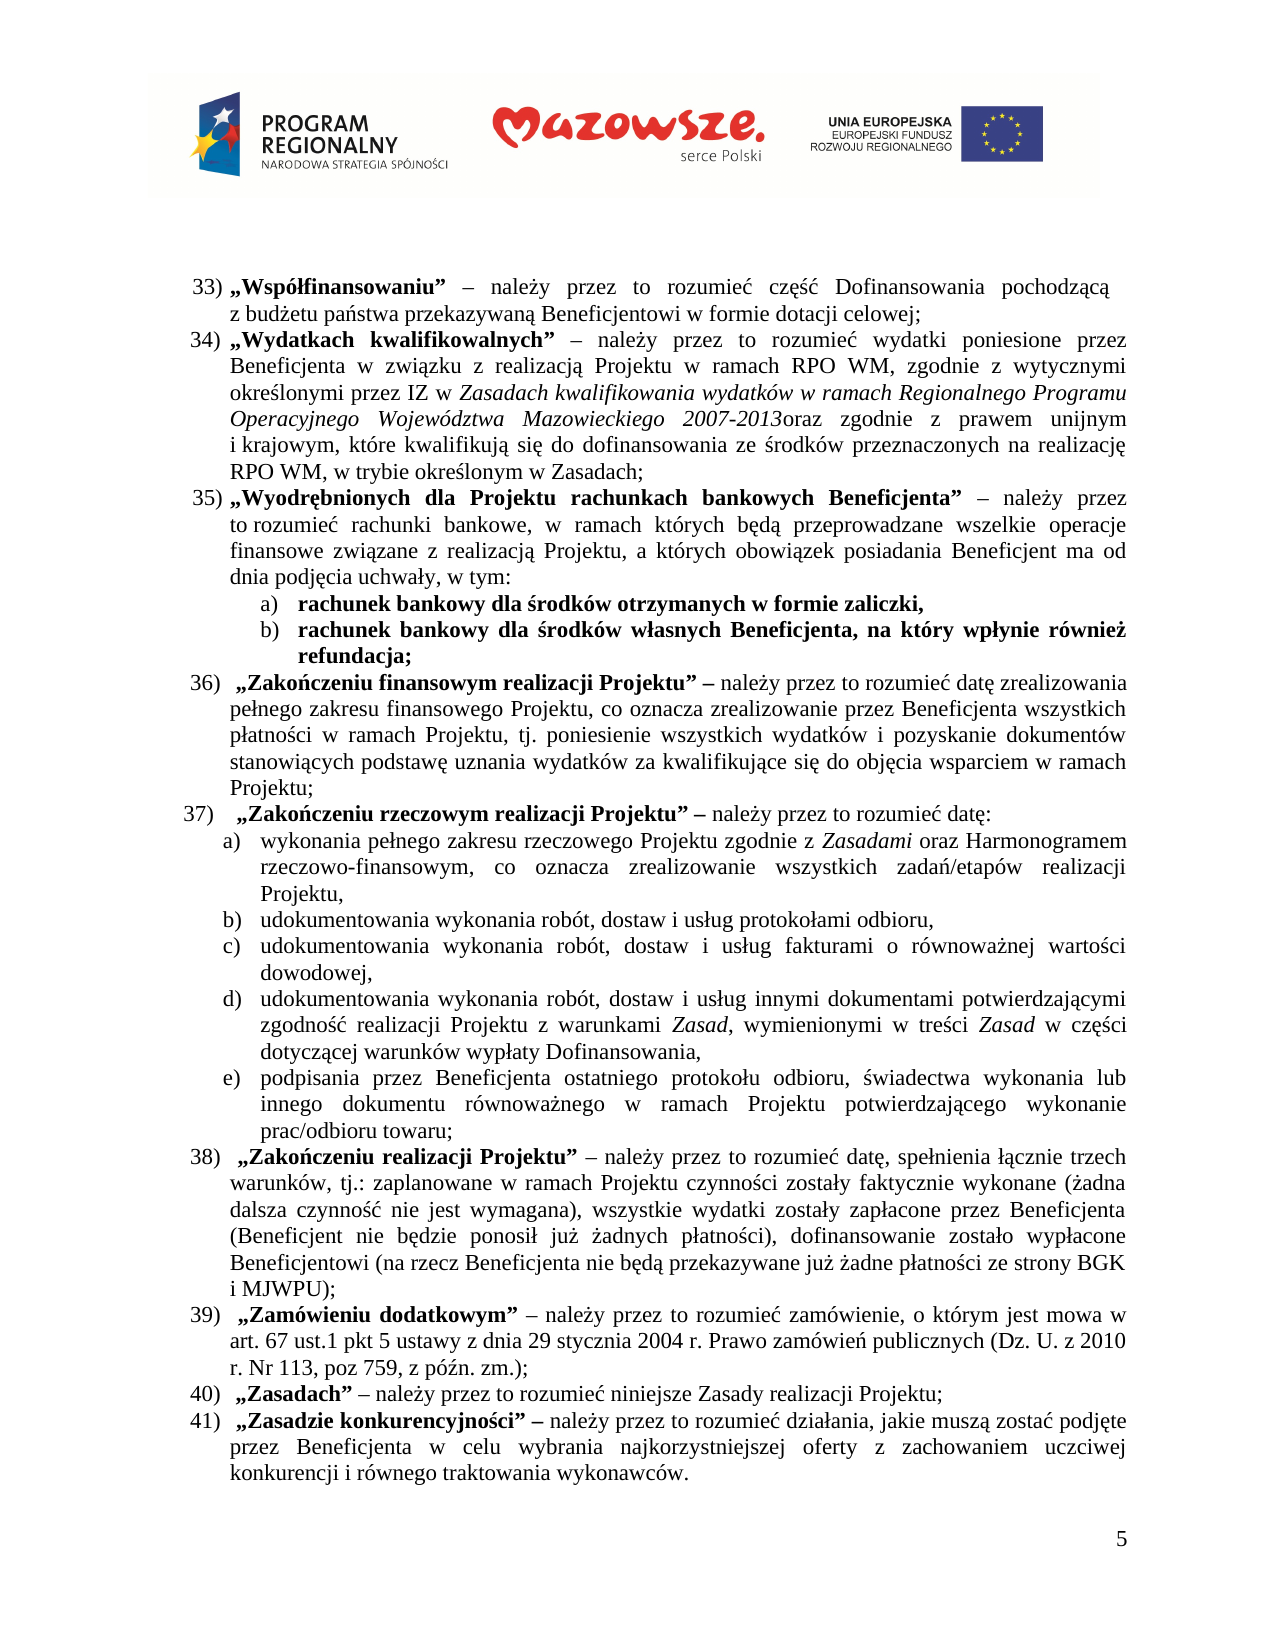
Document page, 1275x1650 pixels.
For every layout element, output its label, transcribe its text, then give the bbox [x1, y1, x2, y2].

list „Zakończeniu finansowym realizacji Projektu” – należy przez to rozumieć datę zrealizowania pełnego zakresu finansowego Projektu, co oznacza zrealizowanie przez Beneficjenta wszystkich płatności w ramach Projektu, tj. poniesienie wszystkich wydatków i pozyskanie dokumentów stanowiących podstawę uznania wydatków za kwalifikujące się do objęcia wsparciem w ramach Projektu; [190, 669, 1127, 801]
list „Współfinansowaniu” – należy przez to rozumieć część Dofinansowania pochodzącą z budżetu państwa przekazywaną Beneficjentowi w formie dotacji celowej; [192, 273, 1127, 326]
list „Zasadach” – należy przez to rozumieć niniejsze Zasady realizacji Projektu; [190, 1380, 1127, 1407]
list wykonania pełnego zakresu rzeczowego Projektu zgodnie z Zasadami oraz Harmonogramem rzeczowo-finansowym, co oznacza zrealizowanie wszystkich zadań/etapów realizacji Projektu, [223, 827, 1127, 906]
list „Zasadzie konkurencyjności” – należy przez to rozumieć działania, jakie muszą zostać podjęte przez Beneficjenta w celu wybrania najkorzystniejszej oferty z zachowaniem uczciwej konkurencji i równego traktowania wykonawców. [190, 1407, 1127, 1486]
list „Wyodrębnionych dla Projektu rachunkach bankowych Beneficjenta” – należy przez to rozumieć rachunki bankowe, w ramach których będą przeprowadzane wszelkie operacje finansowe związane z realizacją Projektu, a których obowiązek posiadania Beneficjent ma od dnia podjęcia uchwały, w tym: [192, 484, 1127, 590]
list udokumentowania wykonania robót, dostaw i usług protokołami odbioru, [223, 906, 1127, 932]
list „Zakończeniu rzeczowym realizacji Projektu” – należy przez to rozumieć datę: [183, 801, 1127, 827]
list rachunek bankowy dla środków własnych Beneficjenta, na który wpłynie również refundacja; [260, 616, 1127, 669]
list „Zamówieniu dodatkowym” – należy przez to rozumieć zamówienie, o którym jest mowa w art. 67 ust.1 pkt 5 ustawy z dnia 29 stycznia 2004 r. Prawo zamówień publicznych (Dz. U. z 2010 r. Nr 113, poz 759, z późn. zm.); [190, 1301, 1127, 1380]
list podpisania przez Beneficjenta ostatniego protokołu odbioru, świadectwa wykonania lub innego dokumentu równoważnego w ramach Projektu potwierdzającego wykonanie prac/odbioru towaru; [223, 1064, 1127, 1143]
picture [147, 73, 1100, 198]
list udokumentowania wykonania robót, dostaw i usług innymi dokumentami potwierdzającymi zgodność realizacji Projektu z warunkami Zasad, wymienionymi w treści Zasad w części dotyczącej warunków wypłaty Dofinansowania, [223, 985, 1127, 1064]
list „Wydatkach kwalifikowalnych” – należy przez to rozumieć wydatki poniesione przez Beneficjenta w związku z realizacją Projektu w ramach RPO WM, zgodnie z wytycznymi określonymi przez IZ w Zasadach kwalifikowania wydatków w ramach Regionalnego Programu Operacyjnego Województwa Mazowieckiego 2007-2013oraz zgodnie z prawem unijnym i krajowym, które kwalifikują się do dofinansowania ze środków przeznaczonych na realizację RPO WM, w trybie określonym w Zasadach; [190, 326, 1127, 484]
list udokumentowania wykonania robót, dostaw i usług fakturami o równoważnej wartości dowodowej, [223, 932, 1127, 985]
list rachunek bankowy dla środków otrzymanych w formie zaliczki, [260, 590, 1127, 616]
list „Zakończeniu realizacji Projektu” – należy przez to rozumieć datę, spełnienia łącznie trzech warunków, tj.: zaplanowane w ramach Projektu czynności zostały faktycznie wykonane (żadna dalsza czynność nie jest wymagana), wszystkie wydatki zostały zapłacone przez Beneficjenta (Beneficjent nie będzie ponosił już żadnych płatności), dofinansowanie zostało wypłacone Beneficjentowi (na rzecz Beneficjenta nie będą przekazywane już żadne płatności ze strony BGK i MJWPU); [190, 1143, 1127, 1301]
